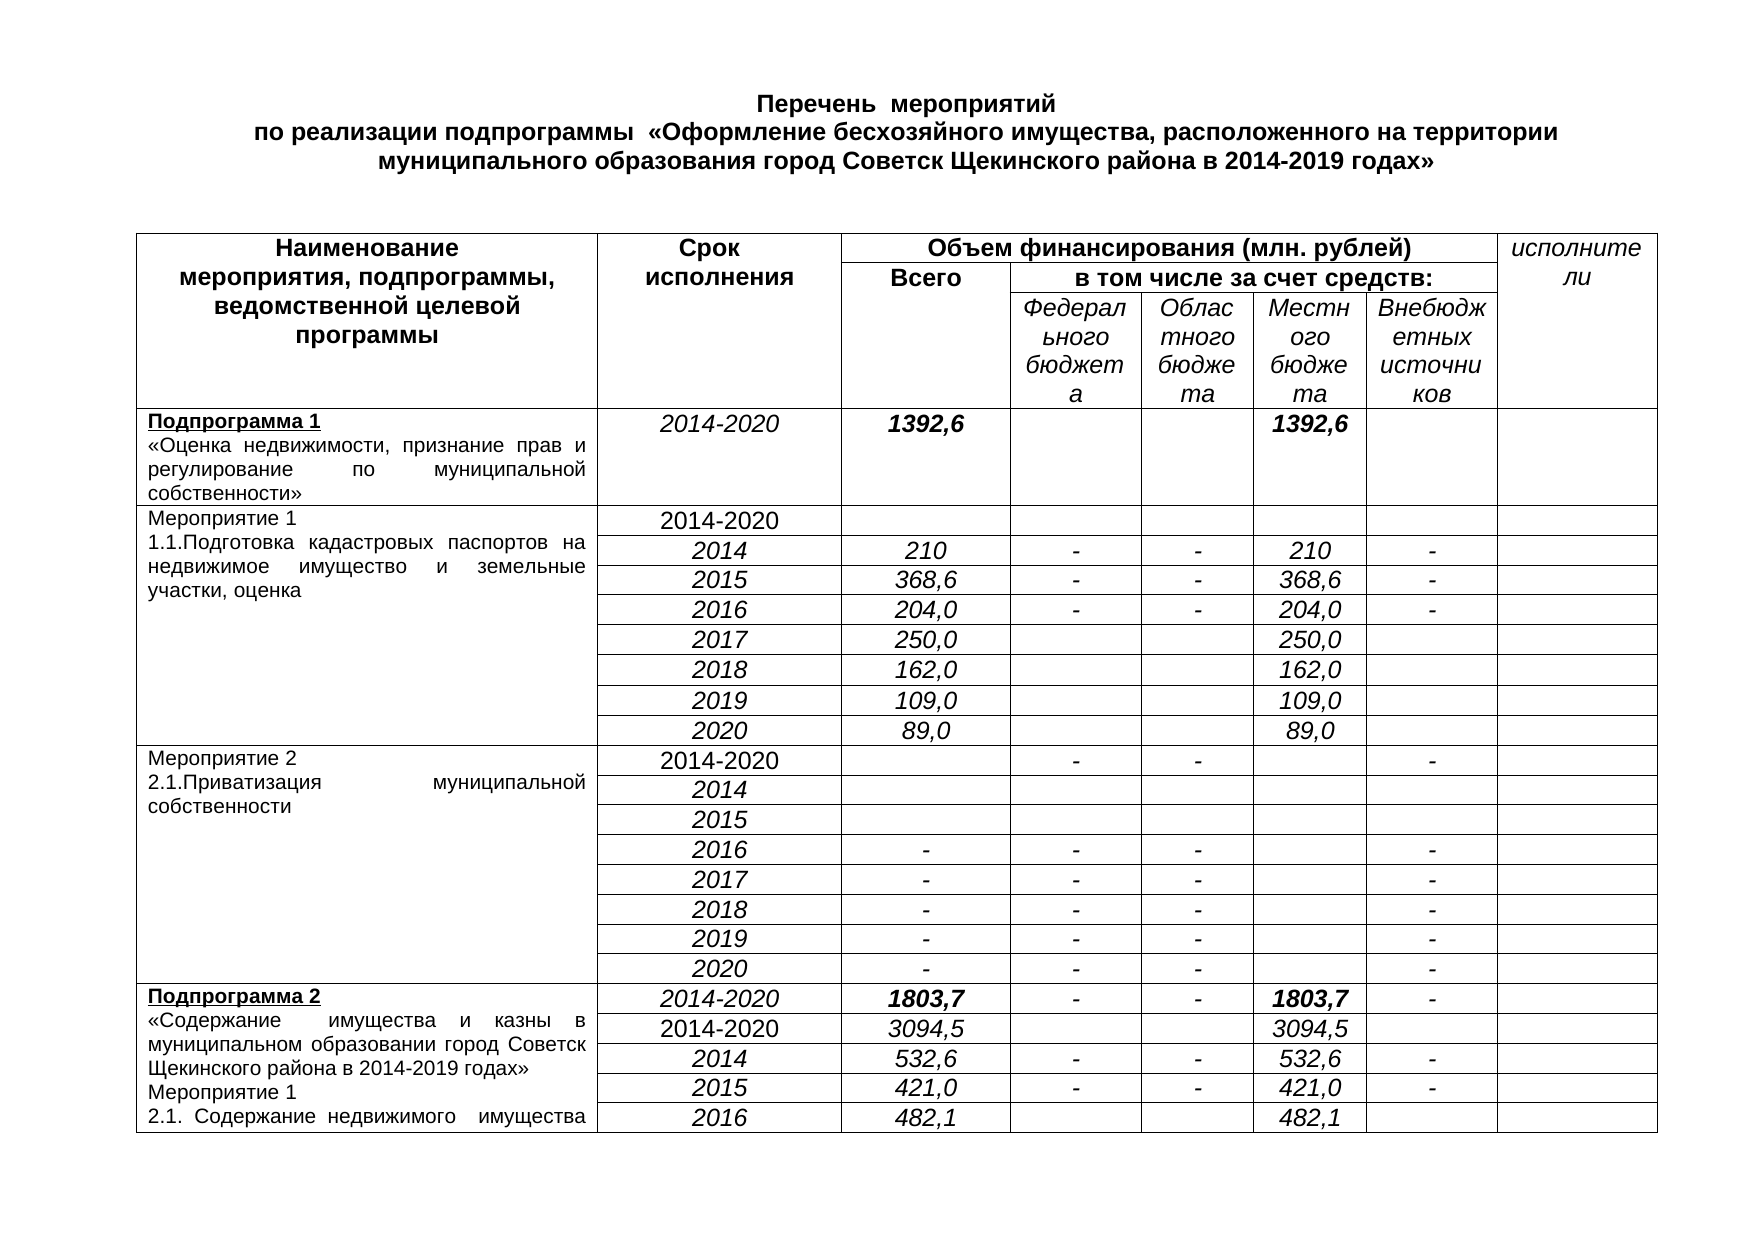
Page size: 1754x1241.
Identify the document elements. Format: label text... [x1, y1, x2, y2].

table_cell - [1367, 536, 1497, 564]
table_cell - [1142, 865, 1253, 894]
table_cell - [842, 954, 1010, 983]
table_cell [1367, 686, 1497, 715]
table_cell - [1367, 895, 1497, 923]
table_cell 109,0 [1254, 686, 1366, 715]
table_cell 2015 [598, 1074, 841, 1102]
table_cell [1142, 655, 1253, 685]
table_cell - [1142, 566, 1253, 594]
table_cell 2016 [598, 1103, 841, 1132]
table_cell Подпрограмма 2 «Содержание имущества и казны в муниципальном образовании город Советск Щекинского района в 2014-2019 годах» Мероприятие 1 2.1. Содержание недвижимого имущества казны и оплата за сохранность движимого и недвижимого имущества. Содержание свободного муниципального жилья. Обслуживание газопровода [137, 984, 597, 1132]
text по реализации подпрограммы «Оформление бесхозяйного имущества, расположенного на территории муниципального образования город Советск Щекинского района в 2014-2019 годах» [148, 117, 1665, 175]
table_cell - [1367, 1074, 1497, 1102]
table_cell 162,0 [1254, 655, 1366, 685]
table_cell - [1142, 1044, 1253, 1072]
table_cell 2015 [598, 566, 841, 594]
table_cell - [1142, 1074, 1253, 1102]
table_cell 2019 [598, 686, 841, 715]
table_cell 204,0 [842, 595, 1010, 624]
table_cell [1498, 954, 1657, 983]
table_cell - [1367, 954, 1497, 983]
table_cell 2019 [598, 925, 841, 953]
table_cell [1254, 506, 1366, 535]
table_cell 2014 [598, 1044, 841, 1072]
table_cell - [1011, 865, 1141, 894]
table_cell [1011, 805, 1141, 834]
table_cell [842, 776, 1010, 804]
table_cell [1498, 805, 1657, 834]
table_cell [1498, 925, 1657, 953]
table_cell - [1011, 566, 1141, 594]
table_cell 1392,6 [1254, 409, 1366, 505]
table_cell 2020 [598, 716, 841, 745]
table_cell 2017 [598, 625, 841, 654]
table_cell - [842, 865, 1010, 894]
table_cell [1142, 805, 1253, 834]
table_cell 3094,5 [1254, 1014, 1366, 1043]
table_cell [1498, 566, 1657, 594]
table_cell Областного бюджета [1142, 293, 1253, 408]
table_cell [1142, 625, 1253, 654]
table_cell Местного бюджета [1254, 293, 1366, 408]
table_cell 2014-2020 [598, 1014, 841, 1043]
text Перечень мероприятий [148, 89, 1665, 117]
table_cell 1392,6 [842, 409, 1010, 505]
table_cell 204,0 [1254, 595, 1366, 624]
table_cell 2014 [598, 536, 841, 564]
table_cell [1254, 954, 1366, 983]
table_cell - [842, 925, 1010, 953]
table_cell 421,0 [842, 1074, 1010, 1102]
table_cell 162,0 [842, 655, 1010, 685]
table_cell 2016 [598, 595, 841, 624]
table_cell - [1367, 746, 1497, 774]
table_cell [1367, 776, 1497, 804]
table_cell - [1142, 746, 1253, 774]
table_cell 89,0 [1254, 716, 1366, 745]
table_cell - [1011, 595, 1141, 624]
table_cell [1142, 1103, 1253, 1132]
table_cell - [842, 835, 1010, 864]
table_cell [1254, 925, 1366, 953]
table_cell - [1142, 925, 1253, 953]
table_cell в том числе за счет средств: [1011, 263, 1497, 292]
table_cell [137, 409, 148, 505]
table_cell [1498, 595, 1657, 624]
table_cell [1367, 805, 1497, 834]
table_cell [1142, 716, 1253, 745]
table_cell - [1367, 835, 1497, 864]
table_cell [1498, 746, 1657, 774]
table_cell 210 [1254, 536, 1366, 564]
table_cell [1011, 1103, 1141, 1132]
table_cell 2014-2020 [598, 746, 841, 774]
table_cell [1367, 409, 1497, 505]
table_cell - [1011, 1074, 1141, 1102]
table_cell [1498, 776, 1657, 804]
table_cell [842, 805, 1010, 834]
table_cell - [1367, 925, 1497, 953]
table_cell 532,6 [842, 1044, 1010, 1072]
table_cell [1498, 716, 1657, 745]
table_cell - [1011, 925, 1141, 953]
table_cell [842, 746, 1010, 774]
table_cell - [1142, 835, 1253, 864]
table_cell - [1011, 954, 1141, 983]
table_cell [1254, 835, 1366, 864]
table_cell - [1011, 1044, 1141, 1072]
table_cell 368,6 [842, 566, 1010, 594]
table_cell [1498, 835, 1657, 864]
table_cell [1011, 686, 1141, 715]
table_cell - [1367, 566, 1497, 594]
table_cell [1142, 686, 1253, 715]
table_cell [1498, 409, 1657, 505]
table_cell [1142, 409, 1253, 505]
table_cell 2018 [598, 655, 841, 685]
table_cell 1803,7 [842, 984, 1010, 1013]
table_cell - [1367, 595, 1497, 624]
table_cell - [1367, 1044, 1497, 1072]
table_cell [1011, 655, 1141, 685]
table_cell Мероприятие 1 1.1.Подготовка кадастровых паспортов на недвижимое имущество и земельные участки, оценка [137, 506, 597, 745]
table_cell [1367, 506, 1497, 535]
table_cell [1011, 506, 1141, 535]
table_cell 482,1 [1254, 1103, 1366, 1132]
table_cell [1498, 1074, 1657, 1102]
table_cell [1011, 625, 1141, 654]
table_cell [1367, 1014, 1497, 1043]
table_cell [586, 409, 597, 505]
table_cell 421,0 [1254, 1074, 1366, 1102]
table_cell 368,6 [1254, 566, 1366, 594]
table_cell [1367, 655, 1497, 685]
table_cell 2014-2020 [598, 409, 841, 505]
table_cell 532,6 [1254, 1044, 1366, 1072]
table_cell [1498, 895, 1657, 923]
table_cell 2016 [598, 835, 841, 864]
table_cell Федерального бюджета [1011, 293, 1141, 408]
table_cell [1011, 1014, 1141, 1043]
table_cell 2017 [598, 865, 841, 894]
table_cell 2014-2020 [598, 506, 841, 535]
table_cell [1498, 1044, 1657, 1072]
table_cell - [1142, 895, 1253, 923]
table_cell 1803,7 [1254, 984, 1366, 1013]
table_header исполнители [1498, 234, 1657, 408]
table_cell Всего [842, 263, 1010, 408]
table_cell [1142, 1014, 1253, 1043]
table_header Объем финансирования (млн. рублей) [842, 234, 1497, 262]
table_cell [1498, 984, 1657, 1013]
table_cell - [1142, 954, 1253, 983]
table_cell 2014-2020 [598, 984, 841, 1013]
table_cell [1254, 746, 1366, 774]
table_cell - [1142, 595, 1253, 624]
table_cell - [842, 895, 1010, 923]
table_cell - [1367, 984, 1497, 1013]
table_cell Внебюджетных источников [1367, 293, 1497, 408]
table_cell 2020 [598, 954, 841, 983]
table_cell [1011, 776, 1141, 804]
table_cell [1142, 776, 1253, 804]
table_cell - [1011, 984, 1141, 1013]
table_cell 109,0 [842, 686, 1010, 715]
table_cell [1498, 686, 1657, 715]
table_cell 3094,5 [842, 1014, 1010, 1043]
table_cell [1498, 1014, 1657, 1043]
table_cell [1367, 1103, 1497, 1132]
table_cell - [1367, 865, 1497, 894]
table_cell [1011, 716, 1141, 745]
table_cell 2015 [598, 805, 841, 834]
table_cell [1254, 895, 1366, 923]
table_cell [1254, 805, 1366, 834]
table_cell 2014 [598, 776, 841, 804]
table_cell Мероприятие 2 2.1.Приватизация муниципальной собственности [137, 746, 597, 983]
table_cell - [1142, 536, 1253, 564]
table_cell - [1142, 984, 1253, 1013]
table_cell [1498, 506, 1657, 535]
table_cell [1254, 865, 1366, 894]
table_cell [1254, 776, 1366, 804]
table_cell 89,0 [842, 716, 1010, 745]
table_cell [1498, 1103, 1657, 1132]
table_cell - [1011, 895, 1141, 923]
table_cell - [1011, 835, 1141, 864]
table_cell [1498, 625, 1657, 654]
table_cell 2018 [598, 895, 841, 923]
table_cell [1367, 716, 1497, 745]
table_cell - [1011, 746, 1141, 774]
table_cell [1498, 536, 1657, 564]
table_cell [842, 506, 1010, 535]
table_cell [1142, 506, 1253, 535]
table_cell [1498, 655, 1657, 685]
table_header Наименование мероприятия, подпрограммы, ведомственной целевой программы [137, 234, 597, 408]
table_cell 482,1 [842, 1103, 1010, 1132]
table_cell [1011, 409, 1141, 505]
table_cell 250,0 [1254, 625, 1366, 654]
table_cell [1498, 865, 1657, 894]
table_cell [1367, 625, 1497, 654]
table_cell 250,0 [842, 625, 1010, 654]
table_cell 210 [842, 536, 1010, 564]
table_cell - [1011, 536, 1141, 564]
table_header Срок исполнения [598, 234, 841, 408]
